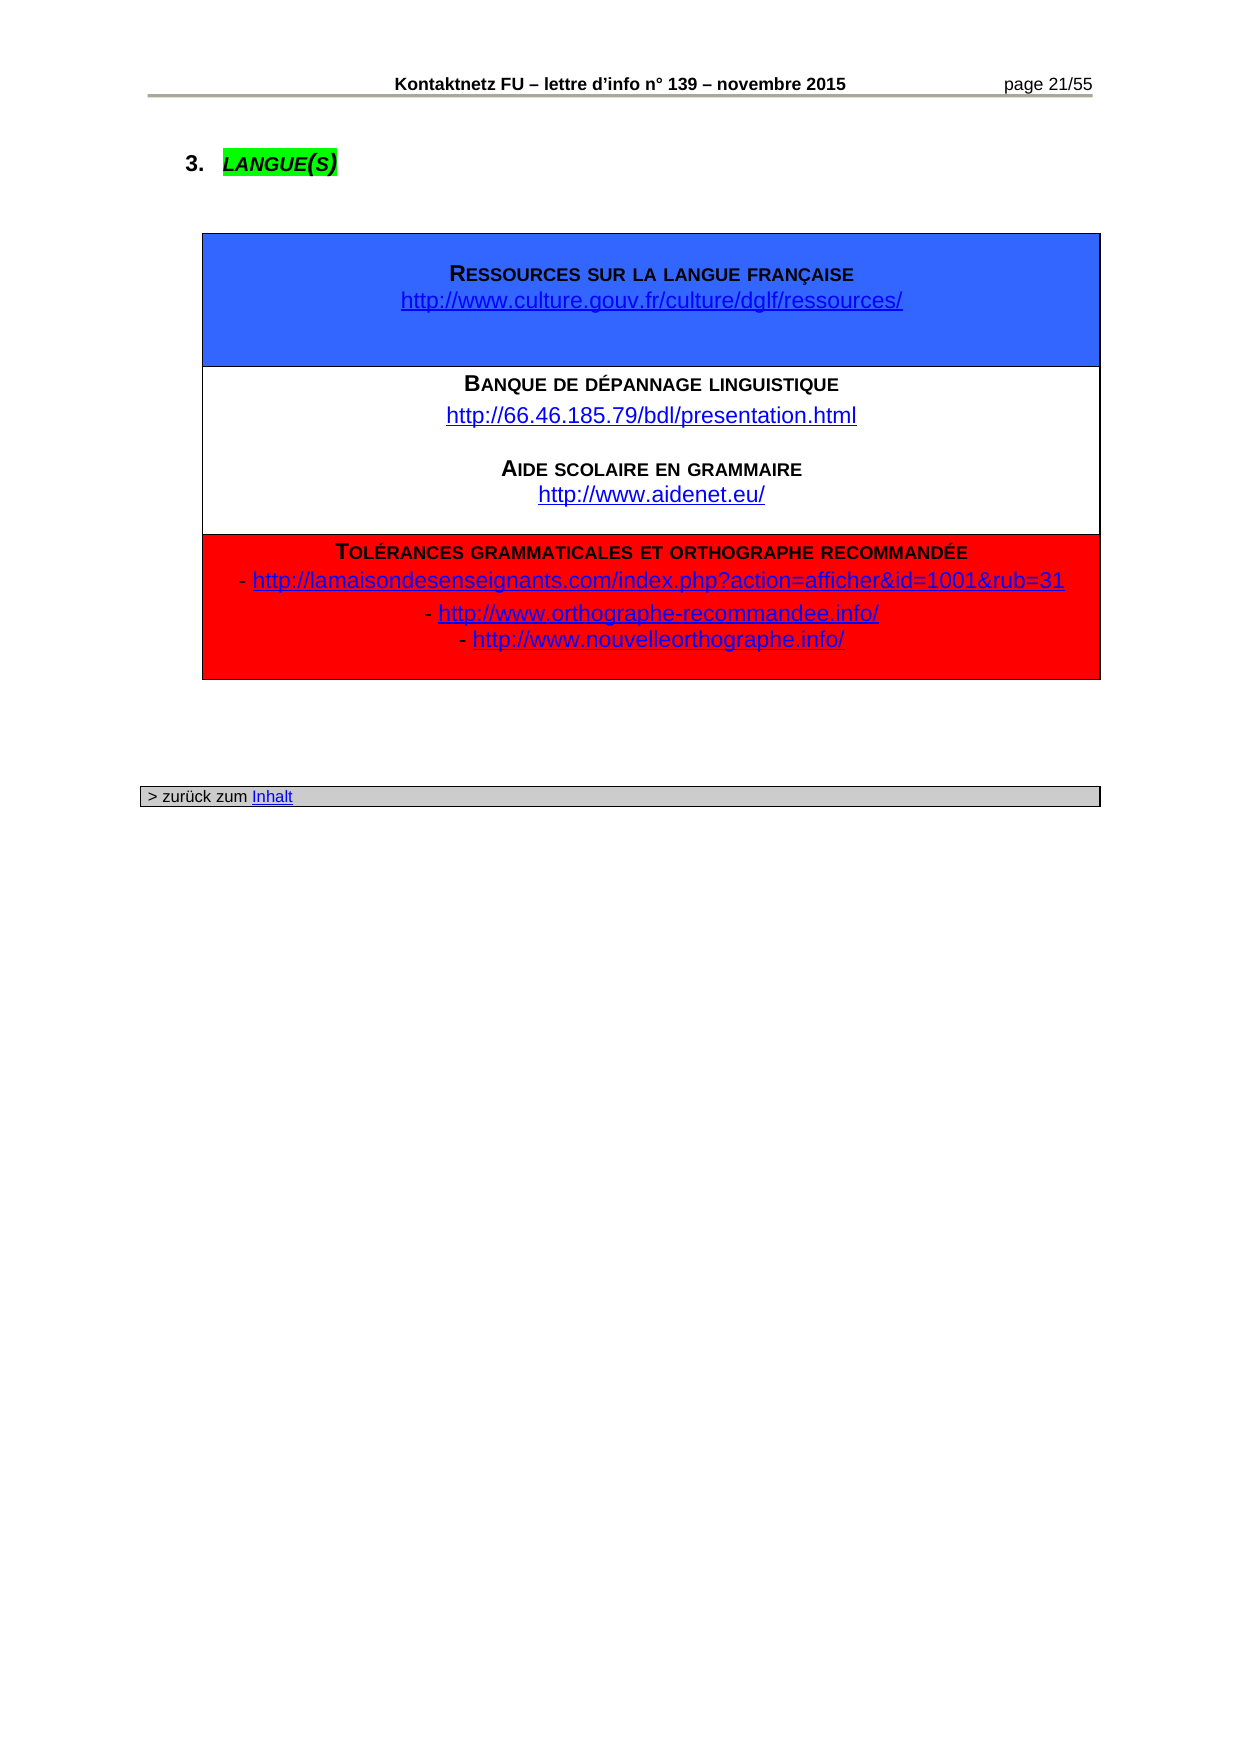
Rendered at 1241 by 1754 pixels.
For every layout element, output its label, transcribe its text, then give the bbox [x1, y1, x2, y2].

table_cell Tolérances grammaticales et orthographe recommandée - http://lamaisondesenseignants.com/index.php?action=afficher&id=1001&rub=31 - http://www.orthographe-recommandee.info/ - http://www.nouvelleorthographe.info/ [203, 535, 1099, 679]
table_cell Banque de dépannage linguistique http://66.46.185.79/bdl/presentation.html Aide scolaire en grammaire http://www.aidenet.eu/ [203, 367, 1099, 534]
table_header Ressources sur la langue française http://www.culture.gouv.fr/culture/dglf/ressources/ [203, 234, 1099, 366]
table_header > zurück zum Inhalt [141, 787, 1099, 806]
list langue(s) [185, 148, 1093, 205]
